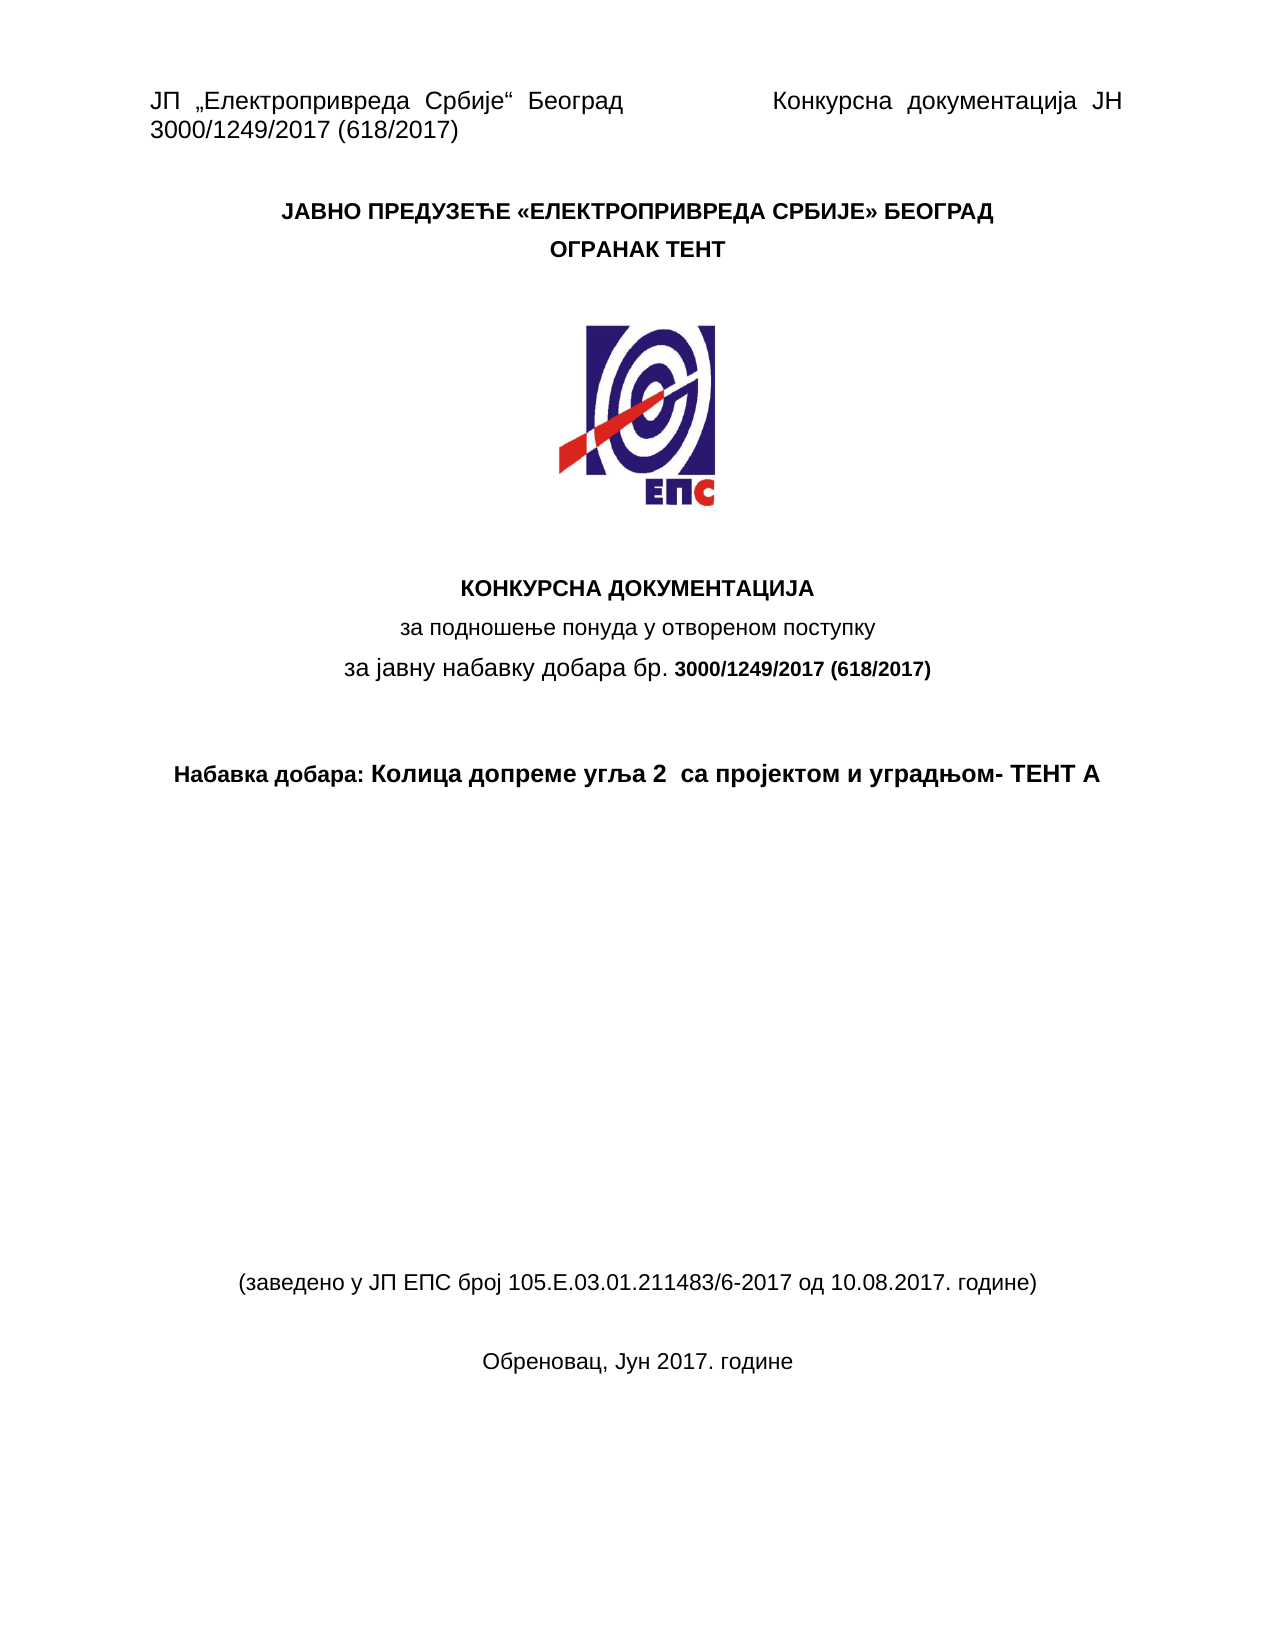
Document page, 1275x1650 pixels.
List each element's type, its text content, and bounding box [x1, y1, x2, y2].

text (заведено у ЈП ЕПС број 105.E.03.01.211483/6-2017 од 10.08.2017. године) [150, 1269, 1125, 1296]
text за јавну набавку добара бр. 3000/1249/2017 (618/2017) [150, 653, 1125, 681]
text за подношење понуда у oтвореном поступку [150, 614, 1125, 640]
text ЈАВНО ПРЕДУЗЕЋЕ «ЕЛЕКТРОПРИВРЕДА СРБИЈЕ» БЕОГРАД [150, 198, 1125, 224]
picture [539, 314, 736, 524]
text ОГРАНАК ТЕНТ [150, 236, 1125, 263]
title Набавка добара: Колица допреме угља 2 са пројектом и уградњом- ТЕНТ А [150, 759, 1125, 788]
text Обреновац, Јун 2017. године [150, 1348, 1125, 1375]
text КОНКУРСНА ДОКУМЕНТАЦИЈА [150, 575, 1125, 601]
